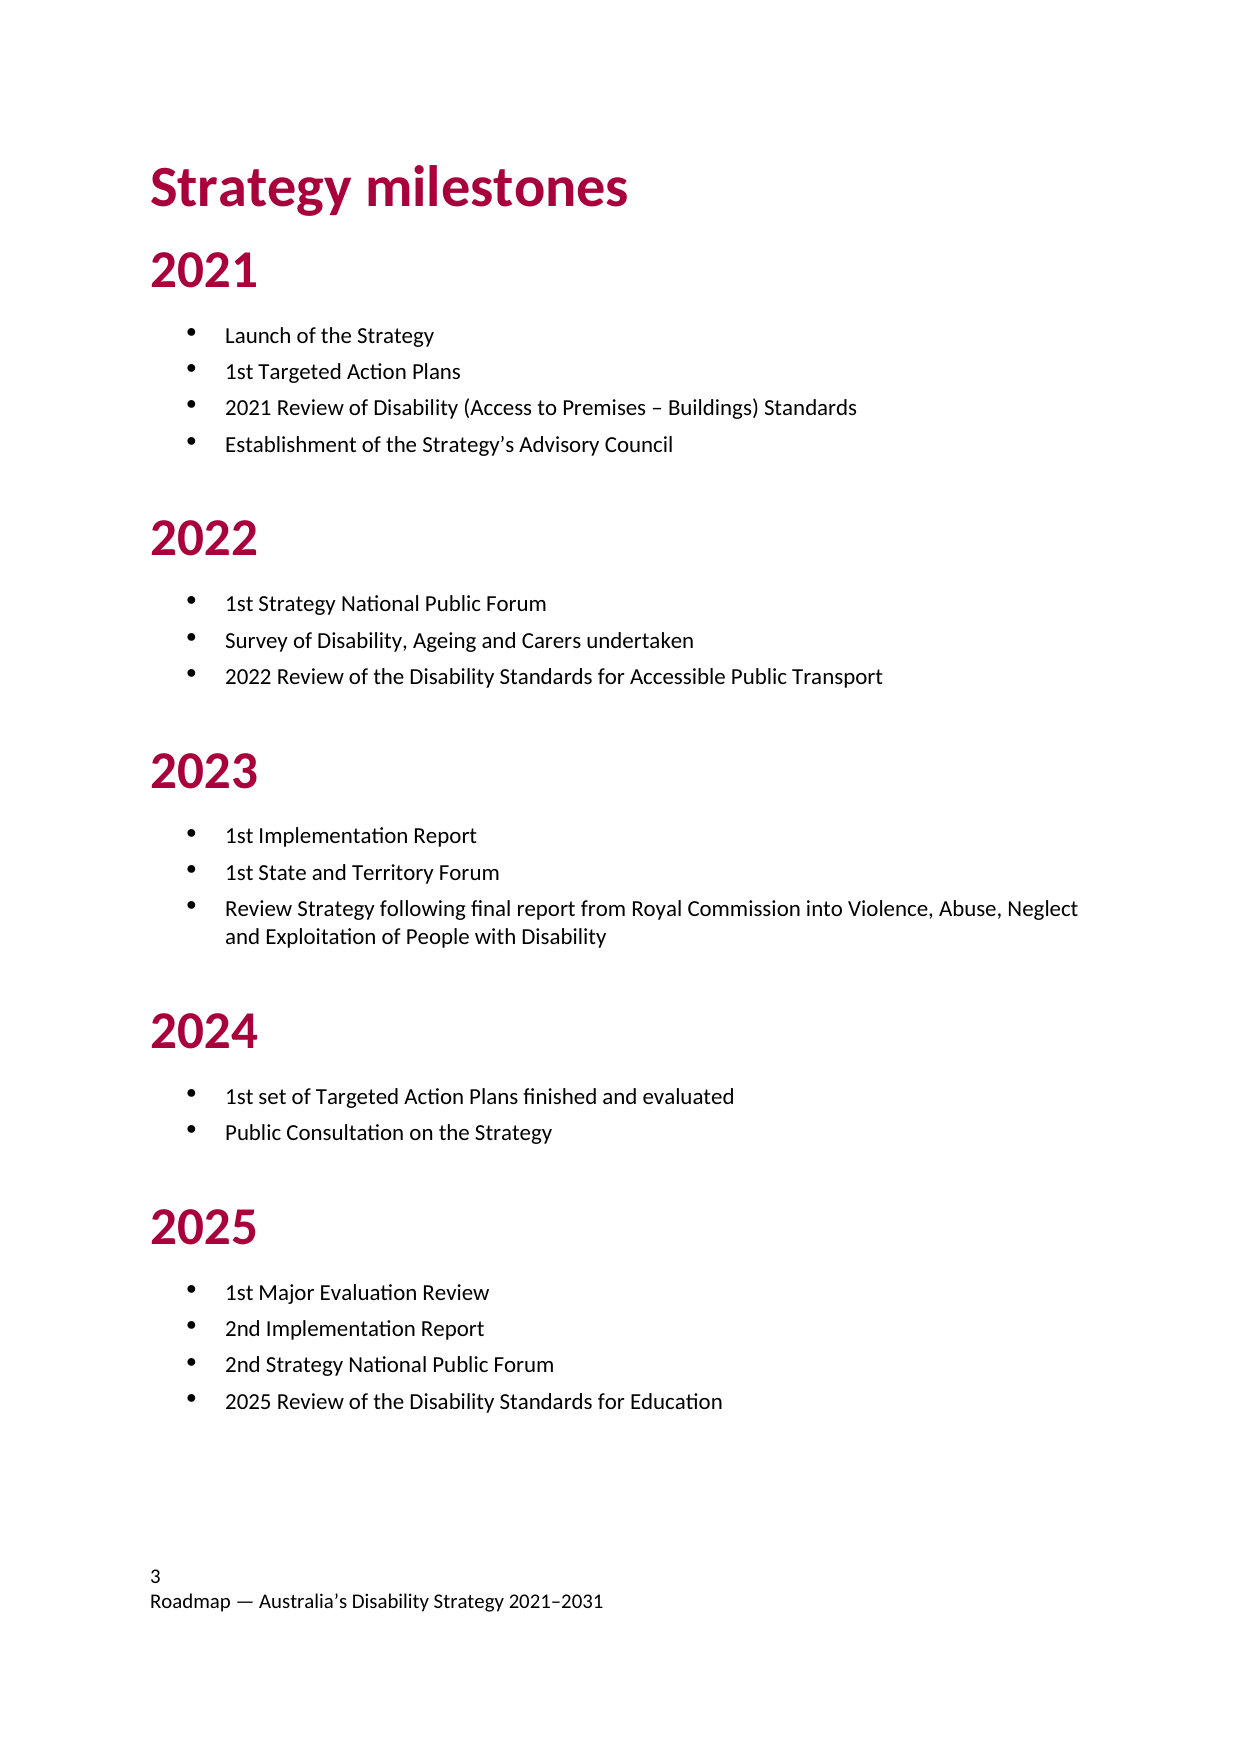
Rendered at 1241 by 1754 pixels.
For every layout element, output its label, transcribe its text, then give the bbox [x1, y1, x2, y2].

list Survey of Disability, Ageing and Carers undertaken [187, 626, 1090, 654]
list 2025 Review of the Disability Standards for Education [187, 1387, 1090, 1415]
list 1st Targeted Action Plans [187, 357, 1090, 385]
list 1st Implementation Report [187, 822, 1090, 850]
text 2025 [150, 1193, 1090, 1257]
text 2024 [150, 997, 1090, 1062]
list 1st Major Evaluation Review [187, 1278, 1090, 1306]
list 2nd Implementation Report [187, 1314, 1090, 1342]
text 2022 [150, 504, 1090, 569]
list 1st set of Targeted Action Plans finished and evaluated [187, 1082, 1090, 1110]
list Public Consultation on the Strategy [187, 1118, 1090, 1146]
list 1st State and Territory Forum [187, 858, 1090, 886]
list 2022 Review of the Disability Standards for Accessible Public Transport [187, 662, 1090, 690]
text 2021 [150, 235, 1090, 300]
list 2nd Strategy National Public Forum [187, 1351, 1090, 1379]
list Launch of the Strategy [187, 321, 1090, 349]
list Establishment of the Strategy’s Advisory Council [187, 430, 1090, 458]
list 2021 Review of Disability (Access to Premises – Buildings) Standards [187, 393, 1090, 421]
text 2023 [150, 736, 1090, 801]
list 1st Strategy National Public Forum [187, 589, 1090, 617]
text Strategy milestones [150, 150, 1090, 221]
list Review Strategy following final report from Royal Commission into Violence, Abuse, Neglect and Exploitation of People with Disability [187, 894, 1090, 950]
